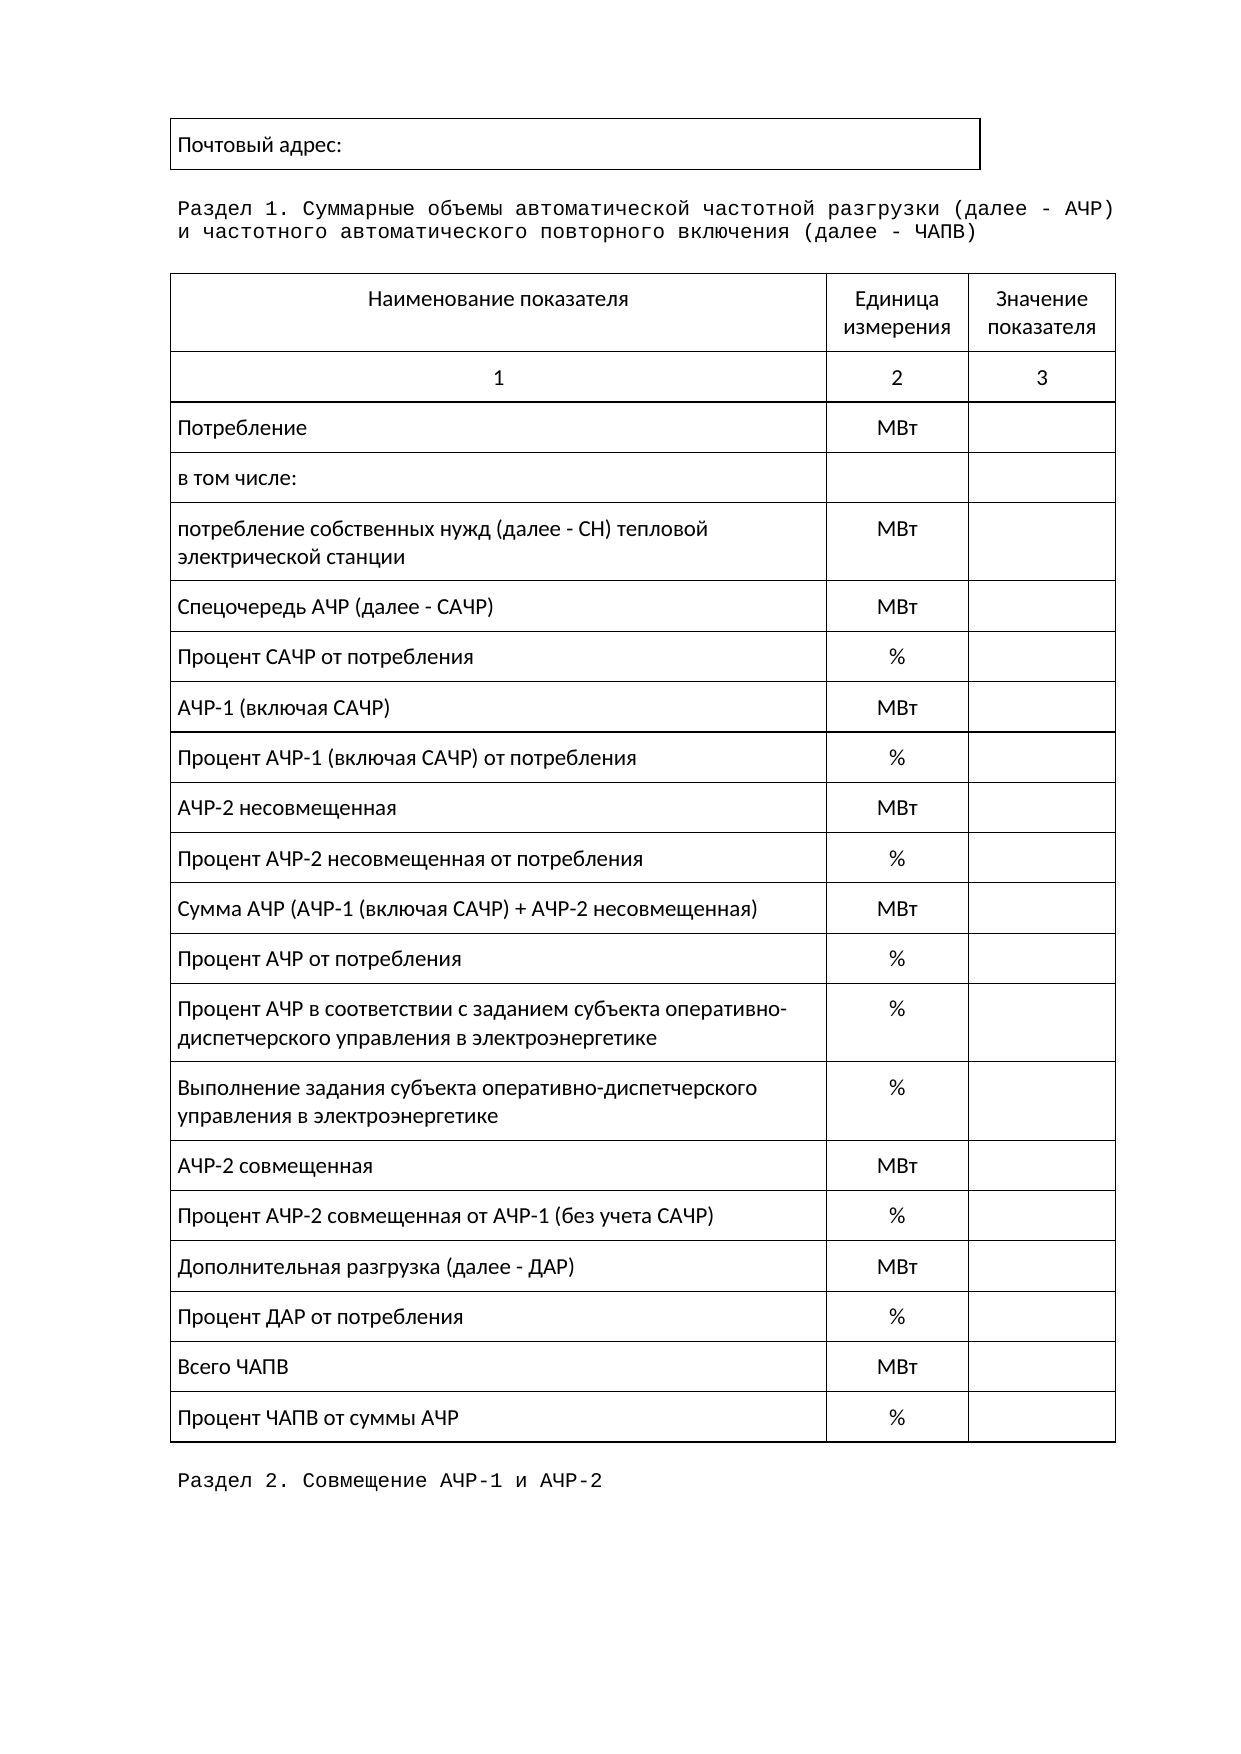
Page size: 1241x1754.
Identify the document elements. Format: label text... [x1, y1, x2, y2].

table_cell Процент ЧАПВ от суммы АЧР [171, 1392, 826, 1441]
table_cell [969, 733, 1115, 782]
table_cell Спецочередь АЧР (далее - САЧР) [171, 581, 826, 631]
table_cell [969, 1241, 1115, 1291]
table_header Единица измерения [827, 274, 968, 351]
table_cell [827, 453, 968, 502]
table_cell % [827, 1062, 968, 1139]
text Раздел 2. Совмещение АЧР-1 и АЧР-2 [177, 1471, 1152, 1494]
table_cell Процент САЧР от потребления [171, 632, 826, 681]
table_header Значение показателя [969, 274, 1115, 351]
table_cell [969, 833, 1115, 882]
table_cell [969, 1141, 1115, 1190]
table_cell АЧР-1 (включая САЧР) [171, 682, 826, 731]
table_cell [969, 581, 1115, 631]
table_cell [969, 1392, 1115, 1441]
table_cell 2 [827, 352, 968, 401]
table_cell Сумма АЧР (АЧР-1 (включая САЧР) + АЧР-2 несовмещенная) [171, 883, 826, 933]
table_cell 1 [171, 352, 826, 401]
table_cell Потребление [171, 403, 826, 452]
table_cell [969, 453, 1115, 502]
table_cell [969, 883, 1115, 933]
table_cell % [827, 733, 968, 782]
table_cell МВт [827, 883, 968, 933]
table_cell МВт [827, 1141, 968, 1190]
table_cell [969, 403, 1115, 452]
table_cell [969, 682, 1115, 731]
table_cell % [827, 984, 968, 1061]
table_cell Процент АЧР-2 несовмещенная от потребления [171, 833, 826, 882]
table_cell Процент АЧР-2 совмещенная от АЧР-1 (без учета САЧР) [171, 1191, 826, 1240]
table_cell [969, 1062, 1115, 1139]
table_header Наименование показателя [171, 274, 826, 351]
table_cell Дополнительная разгрузка (далее - ДАР) [171, 1241, 826, 1291]
table_cell потребление собственных нужд (далее - СН) тепловой электрической станции [171, 503, 826, 580]
table_cell МВт [827, 581, 968, 631]
table_cell [969, 934, 1115, 983]
table_cell Почтовый адрес: [171, 119, 979, 168]
table_cell Процент АЧР от потребления [171, 934, 826, 983]
table_cell АЧР-2 совмещенная [171, 1141, 826, 1190]
table_cell % [827, 1292, 968, 1341]
table_cell Процент АЧР-1 (включая САЧР) от потребления [171, 733, 826, 782]
text и частотного автоматического повторного включения (далее - ЧАПВ) [177, 221, 1152, 245]
table_cell % [827, 833, 968, 882]
table_cell МВт [827, 783, 968, 832]
text Раздел 1. Суммарные объемы автоматической частотной разгрузки (далее - АЧР) [177, 197, 1152, 221]
table_cell МВт [827, 503, 968, 580]
table_cell [969, 1342, 1115, 1391]
table_cell % [827, 934, 968, 983]
table_cell [969, 984, 1115, 1061]
table_cell [969, 1292, 1115, 1341]
table_cell Выполнение задания субъекта оперативно-диспетчерского управления в электроэнергетике [171, 1062, 826, 1139]
table_cell АЧР-2 несовмещенная [171, 783, 826, 832]
table_cell Процент АЧР в соответствии с заданием субъекта оперативно-диспетчерского управления в электроэнергетике [171, 984, 826, 1061]
table_cell МВт [827, 1241, 968, 1291]
table_cell [969, 632, 1115, 681]
table_cell МВт [827, 682, 968, 731]
table_cell МВт [827, 403, 968, 452]
table_cell % [827, 632, 968, 681]
table_cell МВт [827, 1342, 968, 1391]
table_cell [969, 783, 1115, 832]
table_cell % [827, 1191, 968, 1240]
table_cell [969, 1191, 1115, 1240]
table_cell Всего ЧАПВ [171, 1342, 826, 1391]
table_cell 3 [969, 352, 1115, 401]
table_cell % [827, 1392, 968, 1441]
table_cell Процент ДАР от потребления [171, 1292, 826, 1341]
table_cell в том числе: [171, 453, 826, 502]
table_cell [969, 503, 1115, 580]
